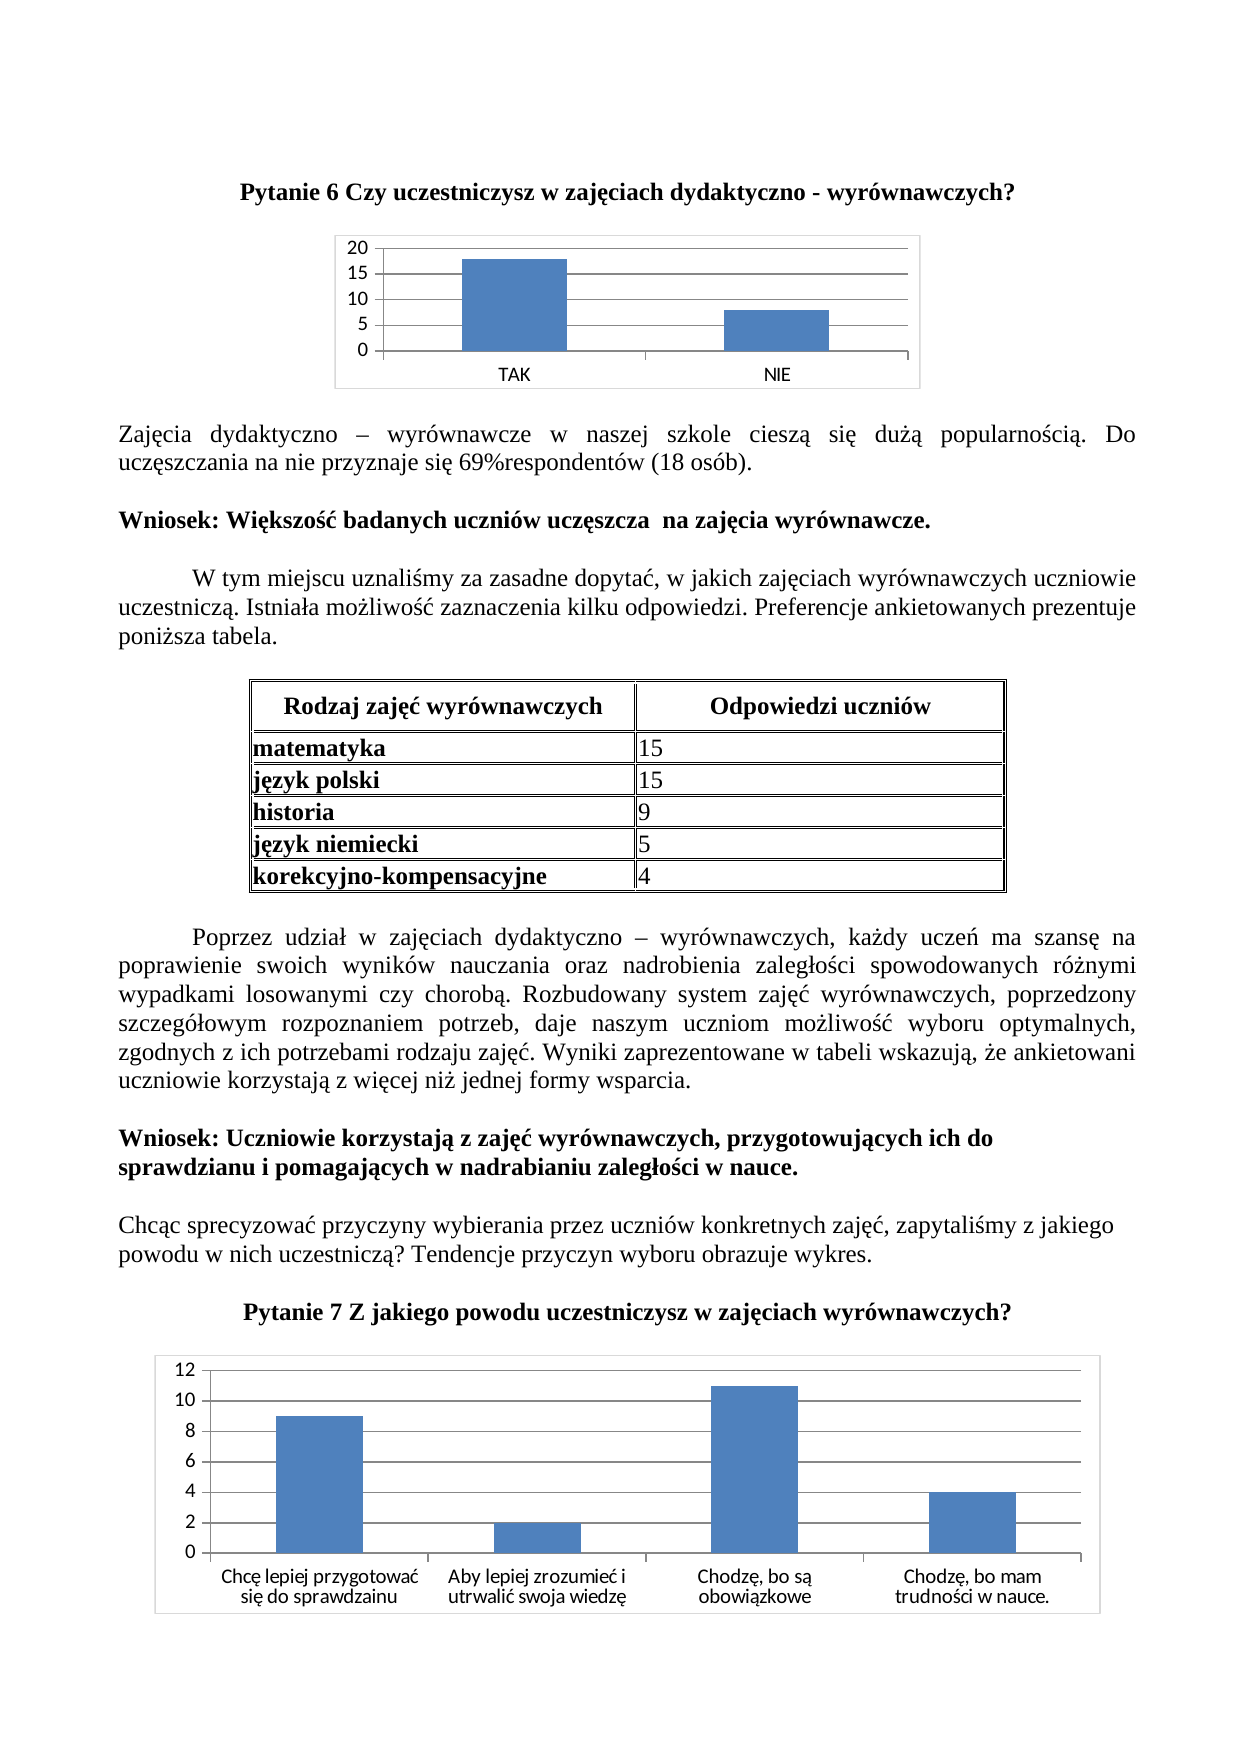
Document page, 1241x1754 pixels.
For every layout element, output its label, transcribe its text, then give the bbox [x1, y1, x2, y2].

table_cell matematyka [252, 730, 634, 762]
table_cell 15 [637, 730, 1004, 762]
table_header Odpowiedzi uczniów [636, 682, 1003, 729]
table_header Rodzaj zajęć wyrównawczych [252, 682, 636, 729]
table_cell 4 [636, 858, 1004, 889]
text Pytanie 7 Z jakiego powodu uczestniczysz w zajęciach wyrównawczych? [118, 1297, 1137, 1326]
text Chcąc sprecyzować przyczyny wybierania przez uczniów konkretnych zajęć, zapytaliśmy z jakiego powodu w nich uczestniczą? Tendencje przyczyn wyboru obrazuje wykres. [118, 1210, 1137, 1268]
table_cell 5 [636, 826, 1005, 857]
text Poprzez udział w zajęciach dydaktyczno – wyrównawczych, każdy uczeń ma szansę na poprawienie swoich wyników nauczania oraz nadrobienia zaległości spowodowanych różnymi wypadkami losowanymi czy chorobą. Rozbudowany system zajęć wyrównawczych, poprzedzony szczegółowym rozpoznaniem potrzeb, daje naszym uczniom możliwość wyboru optymalnych, zgodnych z ich potrzebami rodzaju zajęć. Wyniki zaprezentowane w tabeli wskazują, że ankietowani uczniowie korzystają z więcej niż jednej formy wsparcia. [118, 922, 1137, 1094]
table_cell 15 [636, 762, 1005, 793]
table_cell język niemiecki [250, 826, 636, 857]
table_cell 9 [637, 794, 1004, 826]
text Wniosek: Uczniowie korzystają z zajęć wyrównawczych, przygotowujących ich do sprawdzianu i pomagających w nadrabianiu zaległości w nauce. [118, 1123, 1137, 1181]
table_cell korekcyjno-kompensacyjne [252, 858, 636, 889]
text W tym miejscu uznaliśmy za zasadne dopytać, w jakich zajęciach wyrównawczych uczniowie uczestniczą. Istniała możliwość zaznaczenia kilku odpowiedzi. Preferencje ankietowanych prezentuje poniższa tabela. [118, 563, 1137, 649]
text Pytanie 6 Czy uczestniczysz w zajęciach dydaktyczno - wyrównawczych? [118, 177, 1137, 206]
text Zajęcia dydaktyczno – wyrównawcze w naszej szkole cieszą się dużą popularnością. Do uczęszczania na nie przyznaje się 69%respondentów (18 osób). [118, 419, 1137, 476]
table_cell język polski [250, 762, 636, 793]
text Wniosek: Większość badanych uczniów uczęszcza na zajęcia wyrównawcze. [118, 505, 1137, 534]
table_cell historia [252, 794, 634, 826]
